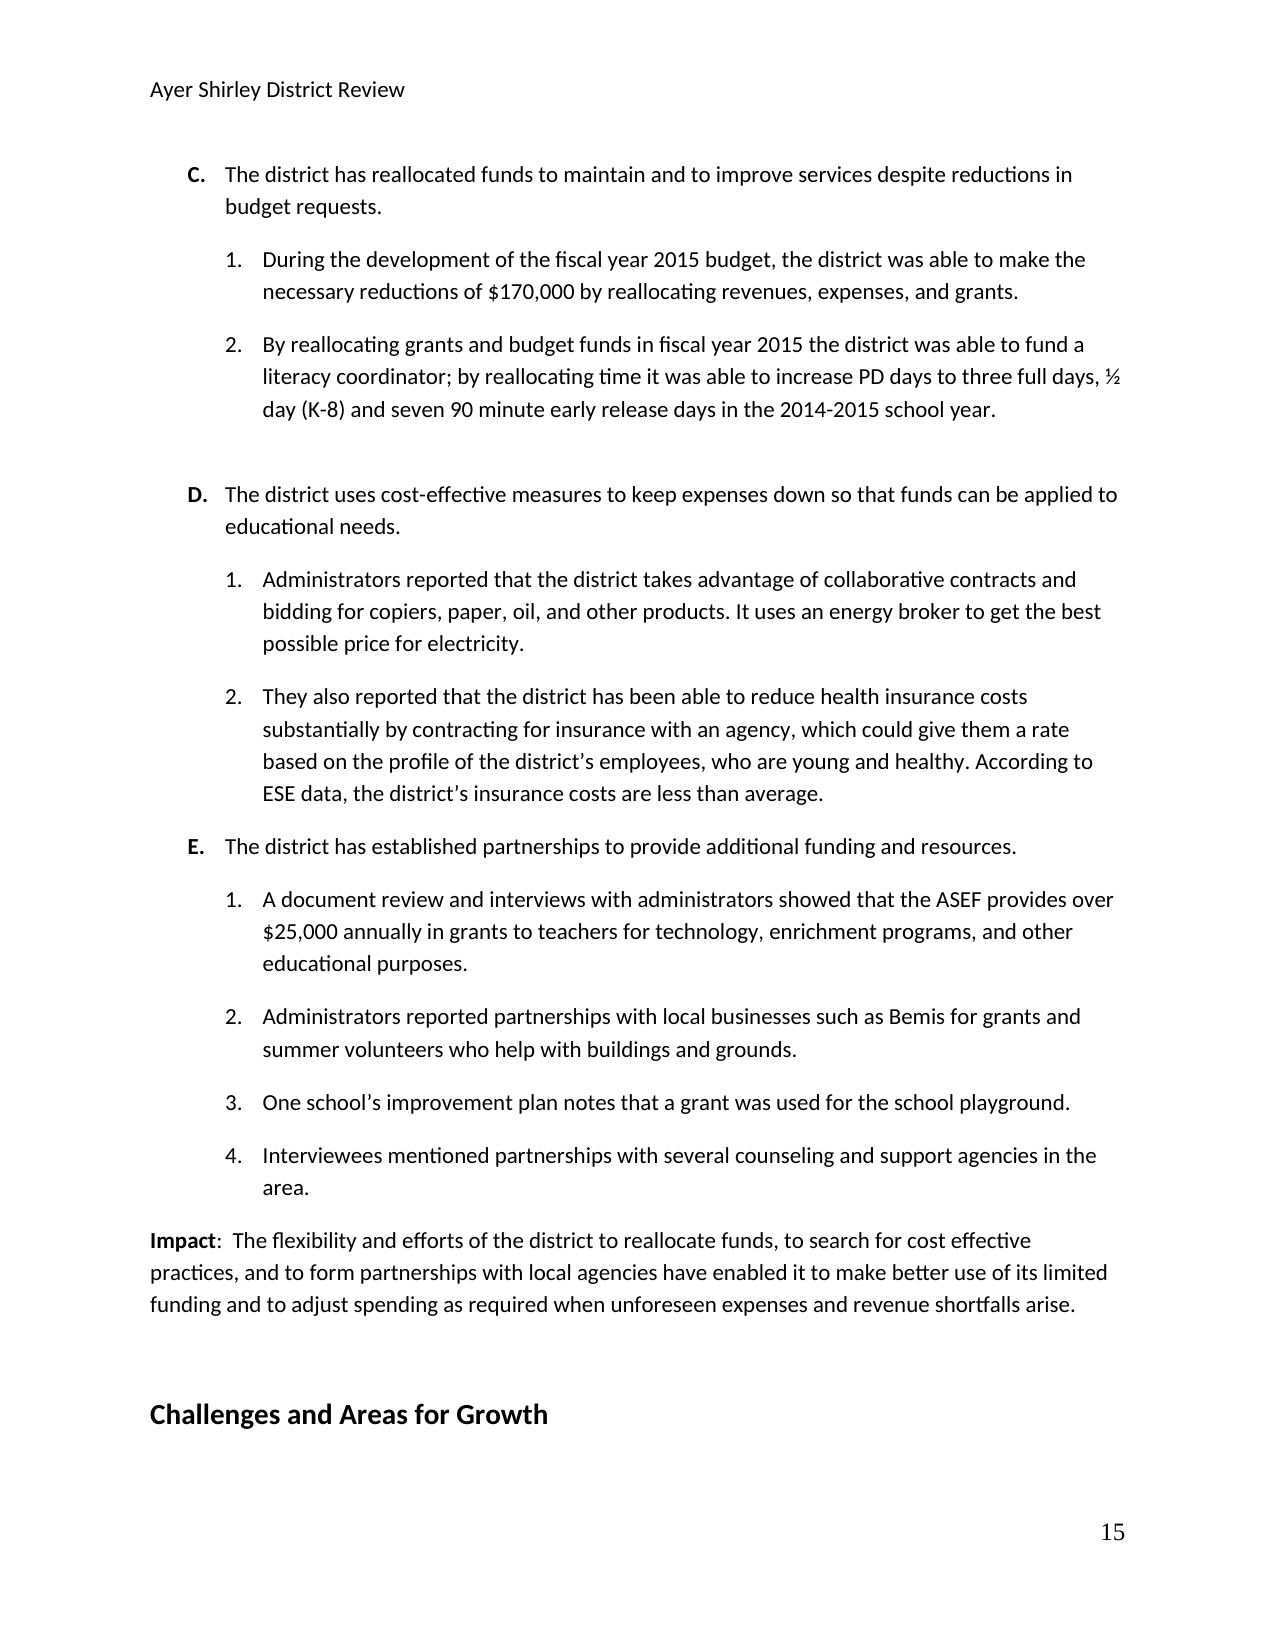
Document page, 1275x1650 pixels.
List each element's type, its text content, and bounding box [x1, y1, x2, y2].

text 1. A document review and interviews with administrators showed that the ASEF provides over $25,000 annually in grants to teachers for technology, enrichment programs, and other educational purposes. [150, 885, 1125, 977]
text 1. During the development of the fiscal year 2015 budget, the district was able to make the necessary reductions of $170,000 by reallocating revenues, expenses, and grants. [150, 245, 1125, 305]
text Challenges and Areas for Growth [150, 1396, 1125, 1432]
text 4. Interviewees mentioned partnerships with several counseling and support agencies in the area. [150, 1141, 1125, 1201]
text E. The district has established partnerships to provide additional funding and resources. [150, 832, 1125, 860]
text 2. They also reported that the district has been able to reduce health insurance costs substantially by contracting for insurance with an agency, which could give them a rate based on the profile of the district’s employees, who are young and healthy. According to ESE data, the district’s insurance costs are less than average. [150, 682, 1125, 807]
text 2. Administrators reported partnerships with local businesses such as Bemis for grants and summer volunteers who help with buildings and grounds. [150, 1002, 1125, 1063]
text D. The district uses cost-effective measures to keep expenses down so that funds can be applied to educational needs. [150, 480, 1125, 540]
text Impact: The flexibility and efforts of the district to reallocate funds, to search for cost effective practices, and to form partnerships with local agencies have enabled it to make better use of its limited funding and to adjust spending as required when unforeseen expenses and revenue shortfalls arise. [150, 1226, 1125, 1318]
text 1. Administrators reported that the district takes advantage of collaborative contracts and bidding for copiers, paper, oil, and other products. It uses an energy broker to get the best possible price for electricity. [150, 565, 1125, 657]
text C. The district has reallocated funds to maintain and to improve services despite reductions in budget requests. [150, 160, 1125, 220]
text 2. By reallocating grants and budget funds in fiscal year 2015 the district was able to fund a literacy coordinator; by reallocating time it was able to increase PD days to three full days, ½ day (K-8) and seven 90 minute early release days in the 2014-2015 school year. [150, 330, 1125, 455]
text 3. One school’s improvement plan notes that a grant was used for the school playground. [150, 1088, 1125, 1116]
